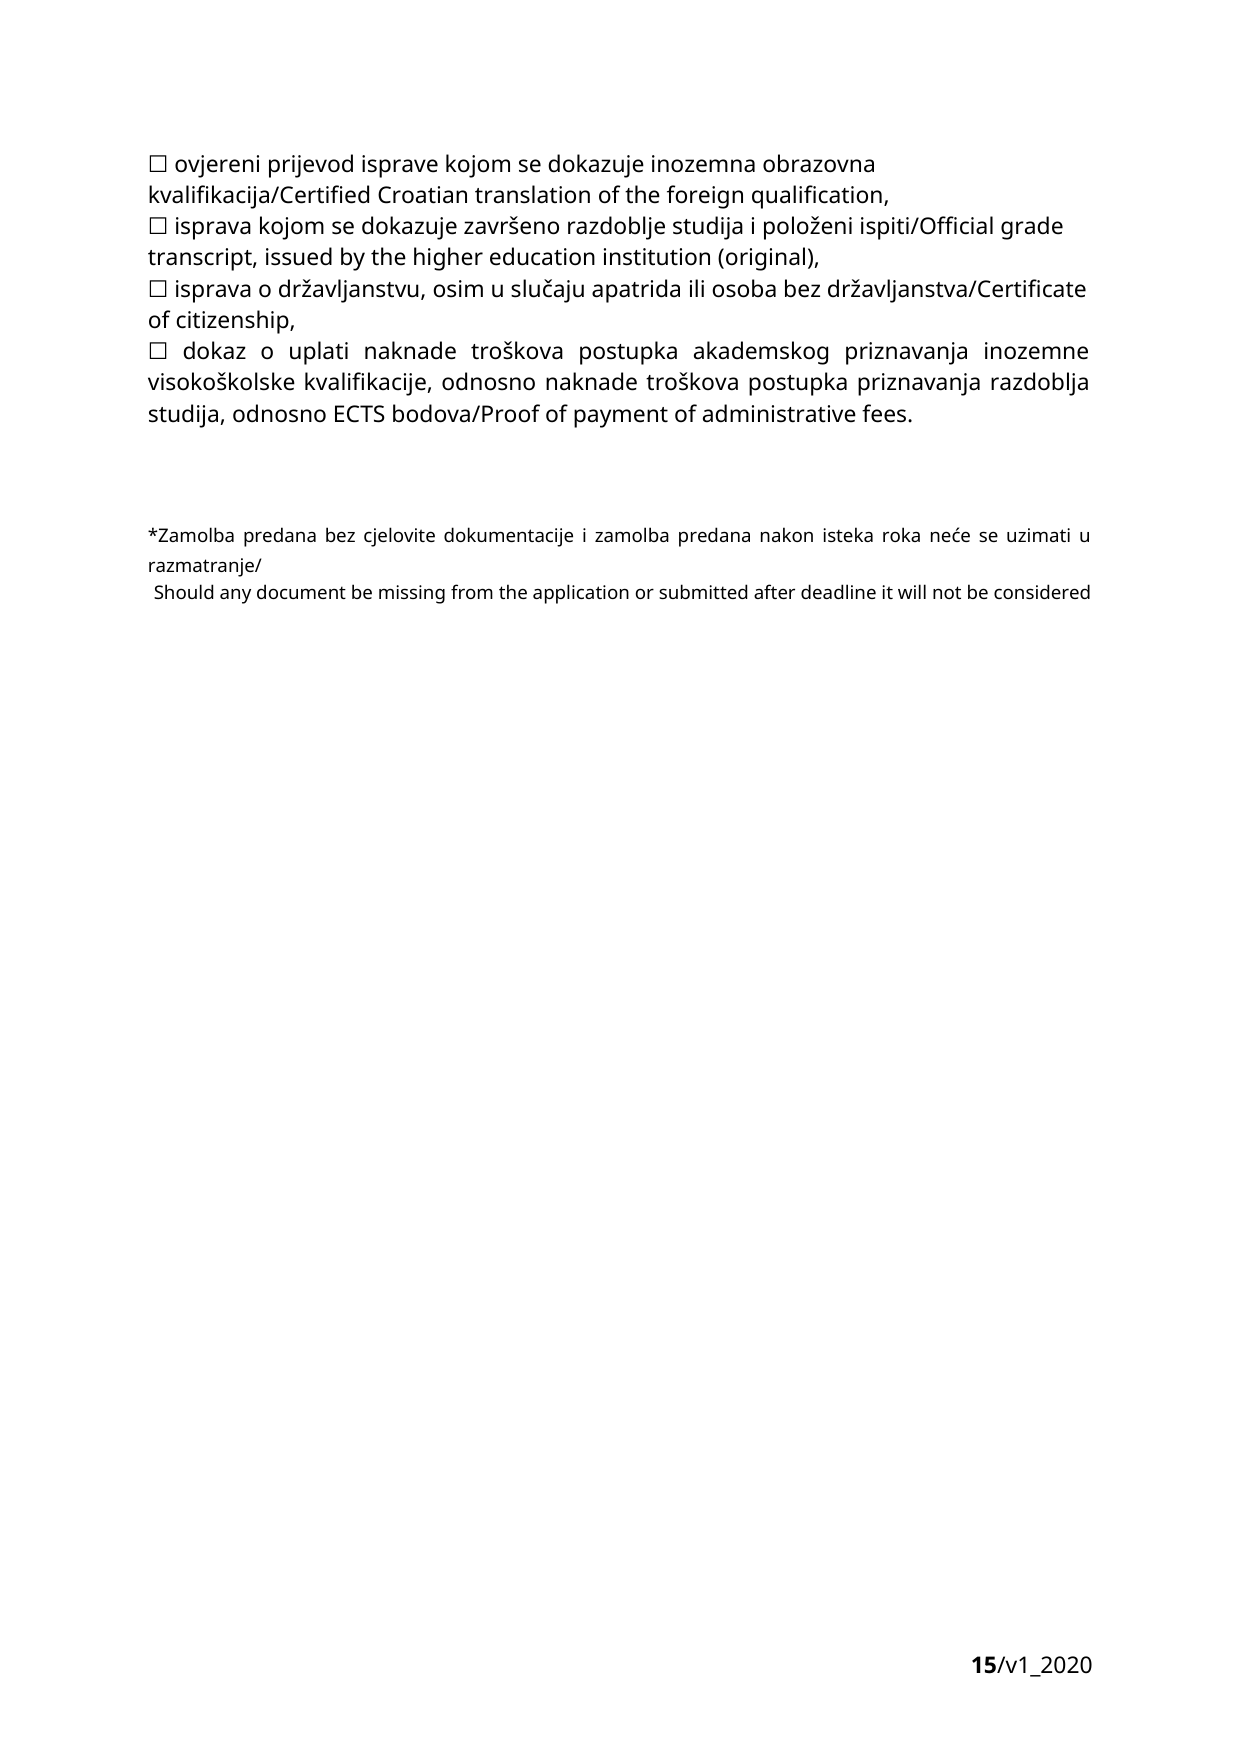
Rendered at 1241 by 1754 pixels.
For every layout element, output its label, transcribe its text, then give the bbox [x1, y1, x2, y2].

text isprava o državljanstvu, osim u slučaju apatrida ili osoba bez državljanstva/Certificate of citizenship, [148, 273, 1093, 335]
text Should any document be missing from the application or submitted after deadline it will not be considered [148, 579, 1093, 605]
text *Zamolba predana bez cjelovite dokumentacije i zamolba predana nakon isteka roka neće se uzimati u razmatranje/ [148, 523, 1093, 579]
text isprava kojom se dokazuje završeno razdoblje studija i položeni ispiti/Official grade transcript, issued by the higher education institution (original), [148, 210, 1093, 273]
text ovjereni prijevod isprave kojom se dokazuje inozemna obrazovna kvalifikacija/Certified Croatian translation of the foreign qualification, [148, 148, 1093, 210]
text dokaz o uplati naknade troškova postupka akademskog priznavanja inozemne visokoškolske kvalifikacije, odnosno naknade troškova postupka priznavanja razdoblja studija, odnosno ECTS bodova/Proof of payment of administrative fees. [148, 335, 1091, 429]
